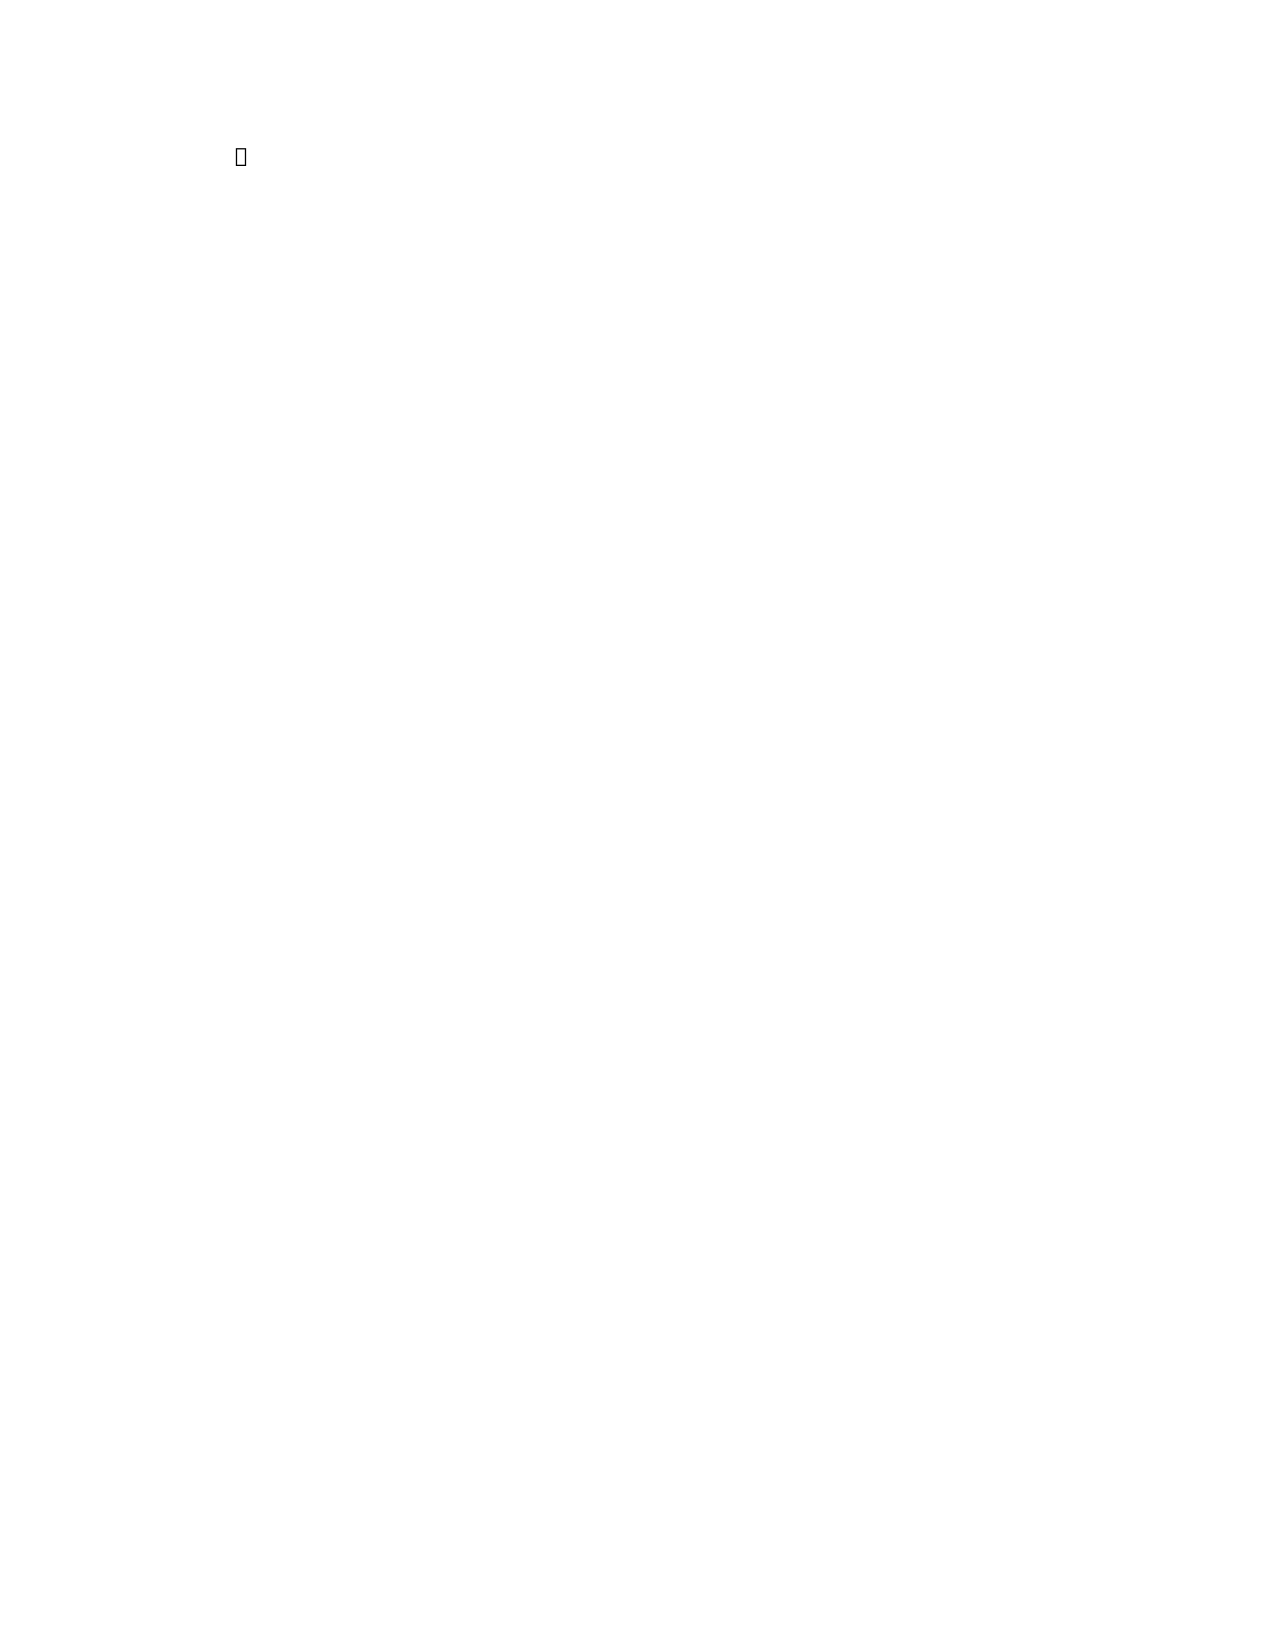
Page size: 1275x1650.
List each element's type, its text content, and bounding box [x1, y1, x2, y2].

text  [158, 139, 1110, 174]
